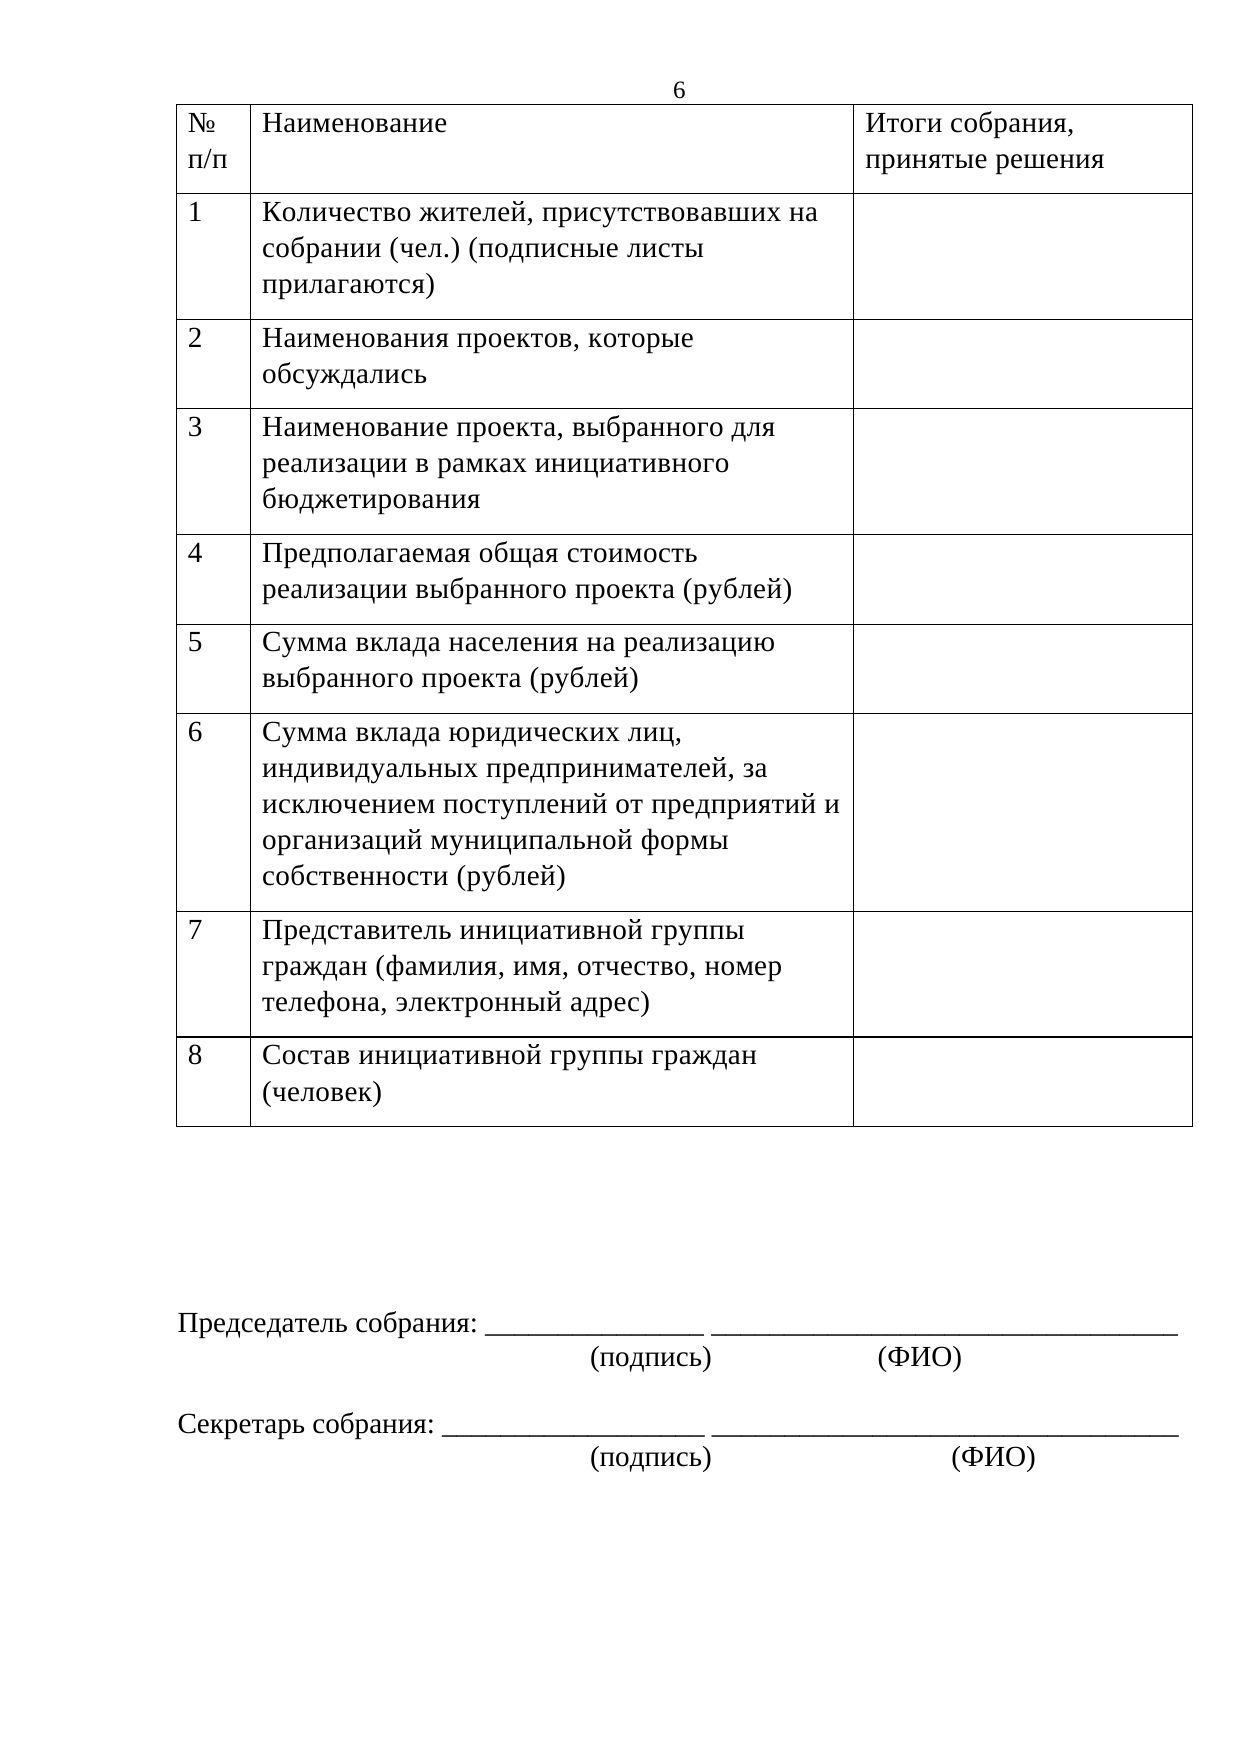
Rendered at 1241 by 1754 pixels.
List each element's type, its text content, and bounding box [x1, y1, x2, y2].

table_cell 5 [177, 625, 250, 713]
table_header № п/п [177, 105, 250, 193]
table_cell Представитель инициативной группы граждан (фамилия, имя, отчество, номер телефона, электронный адрес) [251, 912, 853, 1036]
table_cell [854, 535, 1192, 623]
table_cell 1 [177, 194, 250, 319]
table_cell Наименование проекта, выбранного для реализации в рамках инициативного бюджетирования [251, 409, 853, 534]
table_cell Предполагаемая общая стоимость реализации выбранного проекта (рублей) [251, 535, 853, 623]
table_cell 4 [177, 535, 250, 623]
table_cell Наименования проектов, которые обсуждались [251, 320, 853, 408]
table_cell 2 [177, 320, 250, 408]
table_cell 8 [177, 1038, 250, 1126]
table_header Итоги собрания, принятые решения [854, 105, 1192, 193]
table_cell [854, 1038, 1192, 1126]
table_cell [854, 409, 1192, 534]
table_cell 6 [177, 714, 250, 911]
text (подпись) (ФИО) [472, 1339, 1181, 1372]
table_cell [854, 714, 1192, 911]
table_cell [854, 625, 1192, 713]
table_cell Сумма вклада населения на реализацию выбранного проекта (рублей) [251, 625, 853, 713]
table_cell Количество жителей, присутствовавших на собрании (чел.) (подписные листы прилагаются) [251, 194, 853, 319]
table_cell 3 [177, 409, 250, 534]
table_cell [854, 320, 1192, 408]
table_cell [854, 194, 1192, 319]
table_cell [854, 912, 1192, 1036]
table_header Наименование [251, 105, 853, 193]
text (подпись) (ФИО) [546, 1439, 1181, 1473]
text Секретарь собрания: __________________ ________________________________ [177, 1406, 1181, 1439]
table_cell Сумма вклада юридических лиц, индивидуальных предпринимателей, за исключением поступлений от предприятий и организаций муниципальной формы собственности (рублей) [251, 714, 853, 911]
text Председатель собрания: _______________ ________________________________ [177, 1305, 1181, 1339]
table_cell Состав инициативной группы граждан (человек) [251, 1038, 853, 1126]
table_cell 7 [177, 912, 250, 1036]
